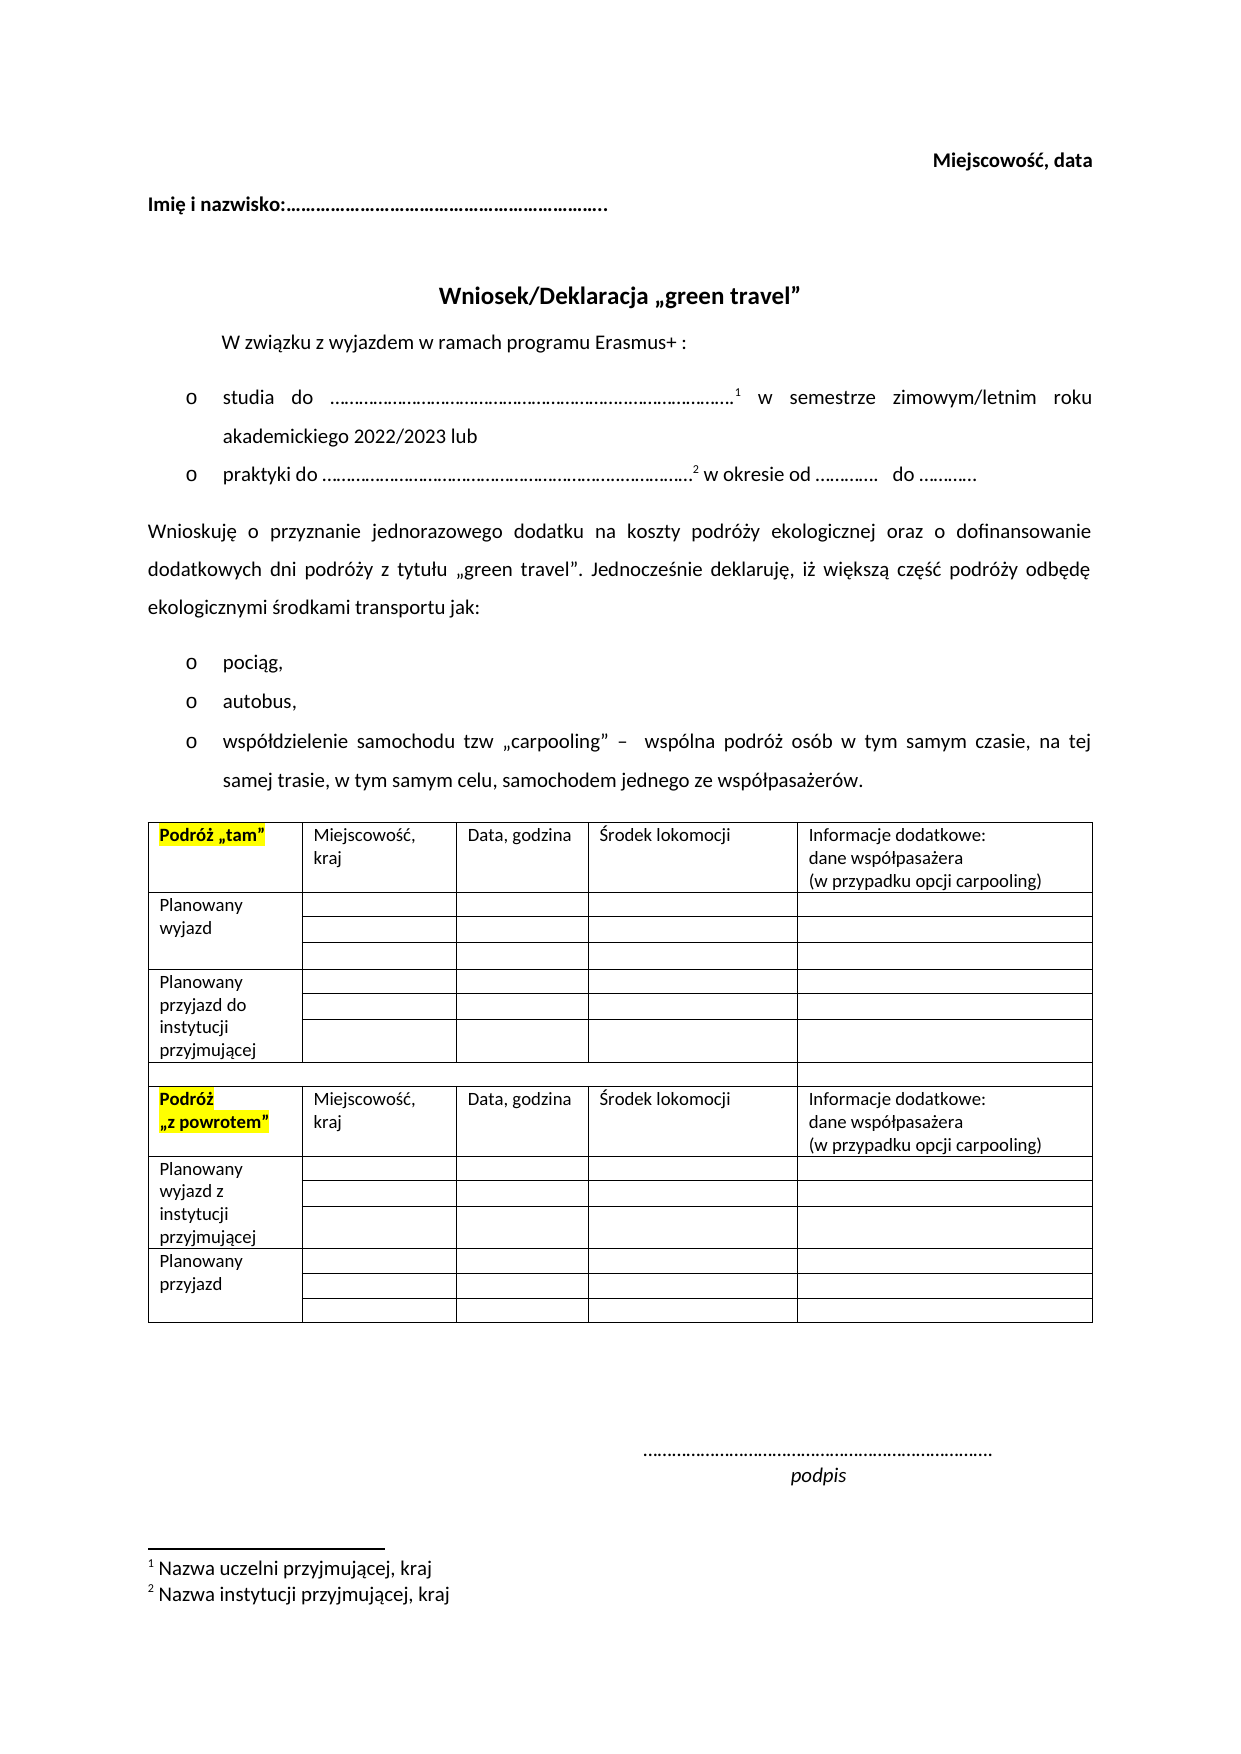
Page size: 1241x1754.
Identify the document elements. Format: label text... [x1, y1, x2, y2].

table_cell Planowany przyjazd [149, 1249, 302, 1322]
table_cell [303, 1207, 456, 1248]
table_cell [798, 917, 1092, 942]
table_cell [303, 1274, 456, 1298]
table_cell [589, 994, 797, 1019]
table_cell [303, 893, 456, 916]
text Wniosek/Deklaracja „green travel” [148, 280, 1093, 310]
table_cell [457, 1274, 588, 1298]
table_cell [798, 1063, 1092, 1086]
table_cell [589, 1274, 797, 1298]
table_cell Miejscowość, kraj [303, 1087, 456, 1156]
table_cell [589, 1181, 797, 1206]
table_cell Podróż „z powrotem” [149, 1087, 302, 1156]
table_cell [589, 893, 797, 916]
table_cell [457, 1207, 588, 1248]
table_cell [798, 970, 1092, 993]
text Imię i nazwisko:……………………………………………………….. [148, 192, 1093, 217]
table_header Miejscowość, kraj [303, 823, 456, 892]
list studia do ……………………………………………………..…………………. w semestrze zimowym/letnim roku akademickiego 2022/2023 lub [185, 384, 1093, 449]
table_cell Informacje dodatkowe: dane współpasażera (w przypadku opcji carpooling) [798, 1087, 1092, 1156]
table_header Data, godzina [457, 823, 588, 892]
table_cell [589, 970, 797, 993]
table_cell [303, 1249, 456, 1273]
table_cell [589, 1207, 797, 1248]
table_header Informacje dodatkowe: dane współpasażera (w przypadku opcji carpooling) [798, 823, 1092, 892]
table_cell [798, 994, 1092, 1019]
table_cell [798, 1299, 1092, 1322]
table_cell [457, 917, 588, 942]
table_cell Środek lokomocji [589, 1087, 797, 1156]
table_cell [798, 1020, 1092, 1062]
table_cell [303, 917, 456, 942]
table_cell Planowany przyjazd do instytucji przyjmującej [149, 970, 302, 1062]
table_cell [303, 1181, 456, 1206]
list współdzielenie samochodu tzw „carpooling” – wspólna podróż osób w tym samym czasie, na tej samej trasie, w tym samym celu, samochodem jednego ze współpasażerów. [185, 728, 1093, 793]
table_cell [303, 994, 456, 1019]
table_cell [457, 1299, 588, 1322]
table_cell [798, 1181, 1092, 1206]
table_cell [589, 943, 797, 969]
table_cell Planowany wyjazd [149, 893, 302, 969]
table_cell [798, 1157, 1092, 1180]
text W związku z wyjazdem w ramach programu Erasmus+ : [148, 329, 1093, 355]
table_cell [303, 1157, 456, 1180]
table_cell [457, 1249, 588, 1273]
list autobus, [185, 688, 1093, 715]
text podpis [148, 1462, 1093, 1487]
text ………………………………………………………………. [148, 1437, 1093, 1462]
table_cell [457, 1181, 588, 1206]
table_cell [798, 893, 1092, 916]
table_cell [457, 893, 588, 916]
table_cell [303, 1299, 456, 1322]
table_cell [589, 1020, 797, 1062]
table_cell [303, 1020, 456, 1062]
list pociąg, [185, 649, 1093, 675]
table_cell [303, 943, 456, 969]
table_cell Data, godzina [457, 1087, 588, 1156]
table_cell [149, 1063, 797, 1086]
table_cell [303, 970, 456, 993]
table_header Podróż „tam” [149, 823, 302, 892]
table_cell Planowany wyjazd z instytucji przyjmującej [149, 1157, 302, 1248]
table_cell [798, 943, 1092, 969]
table_cell [457, 1157, 588, 1180]
table_cell [457, 994, 588, 1019]
table_cell [589, 1299, 797, 1322]
table_cell [589, 917, 797, 942]
text Miejscowość, data [148, 148, 1093, 173]
table_cell [589, 1249, 797, 1273]
table_cell [798, 1207, 1092, 1248]
list praktyki do ……………………………………………………..…………… w okresie od …………. do ………… [185, 461, 1093, 488]
table_cell [798, 1274, 1092, 1298]
table_cell [798, 1249, 1092, 1273]
table_header Środek lokomocji [589, 823, 797, 892]
text Wnioskuję o przyznanie jednorazowego dodatku na koszty podróży ekologicznej oraz o dofinansowanie dodatkowych dni podróży z tytułu „green travel”. Jednocześnie deklaruję, iż większą część podróży odbędę ekologicznymi środkami transportu jak: [148, 518, 1093, 619]
table_cell [457, 970, 588, 993]
table_cell [589, 1157, 797, 1180]
table_cell [457, 943, 588, 969]
table_cell [457, 1020, 588, 1062]
